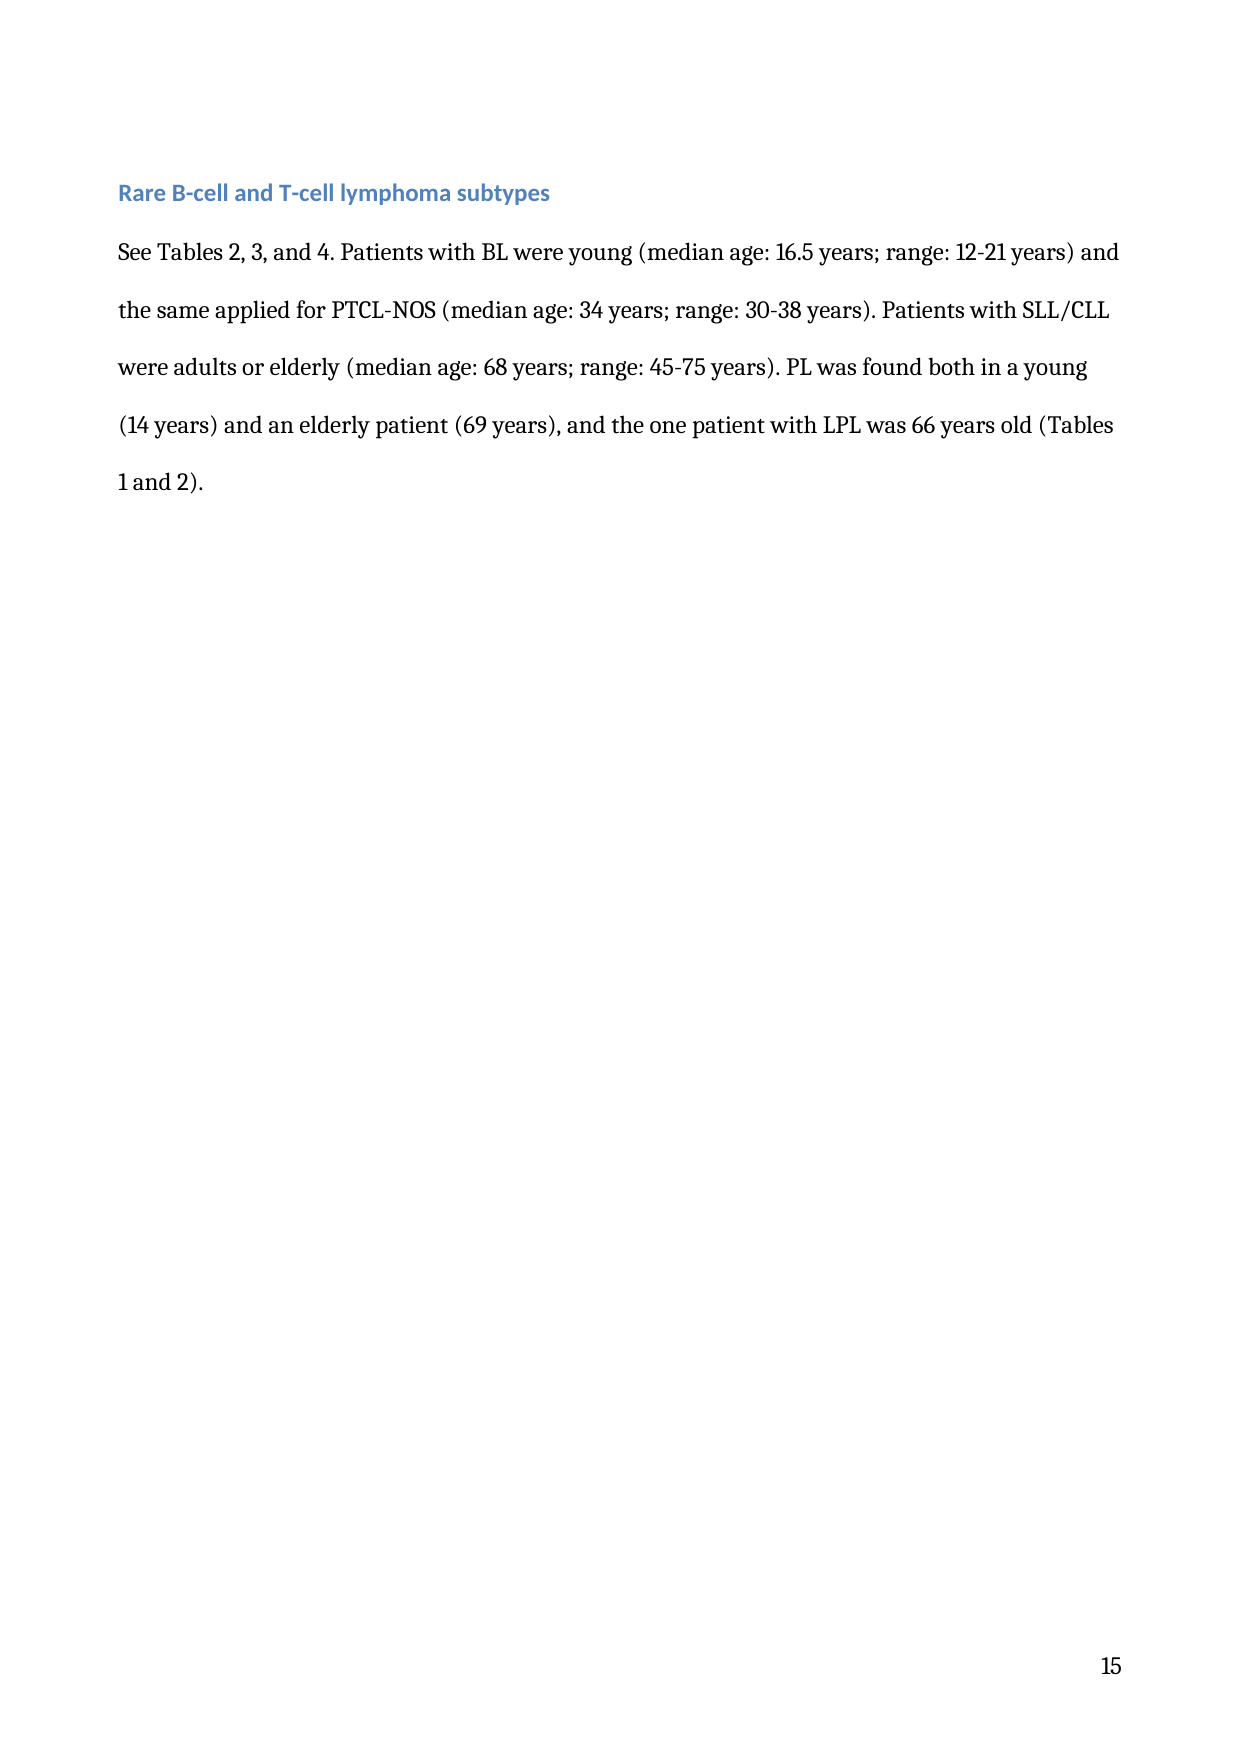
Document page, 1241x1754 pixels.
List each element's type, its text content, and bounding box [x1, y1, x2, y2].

text See Tables 2, 3, and 4. Patients with BL were young (median age: 16.5 years; range: 12-21 years) and the same applied for PTCL-NOS (median age: 34 years; range: 30-38 years). Patients with SLL/CLL were adults or elderly (median age: 68 years; range: 45-75 years). PL was found both in a young (14 years) and an elderly patient (69 years), and the one patient with LPL was 66 years old (Tables 1 and 2). [118, 238, 1122, 497]
subtitle Rare B-cell and T-cell lymphoma subtypes [118, 177, 1122, 208]
